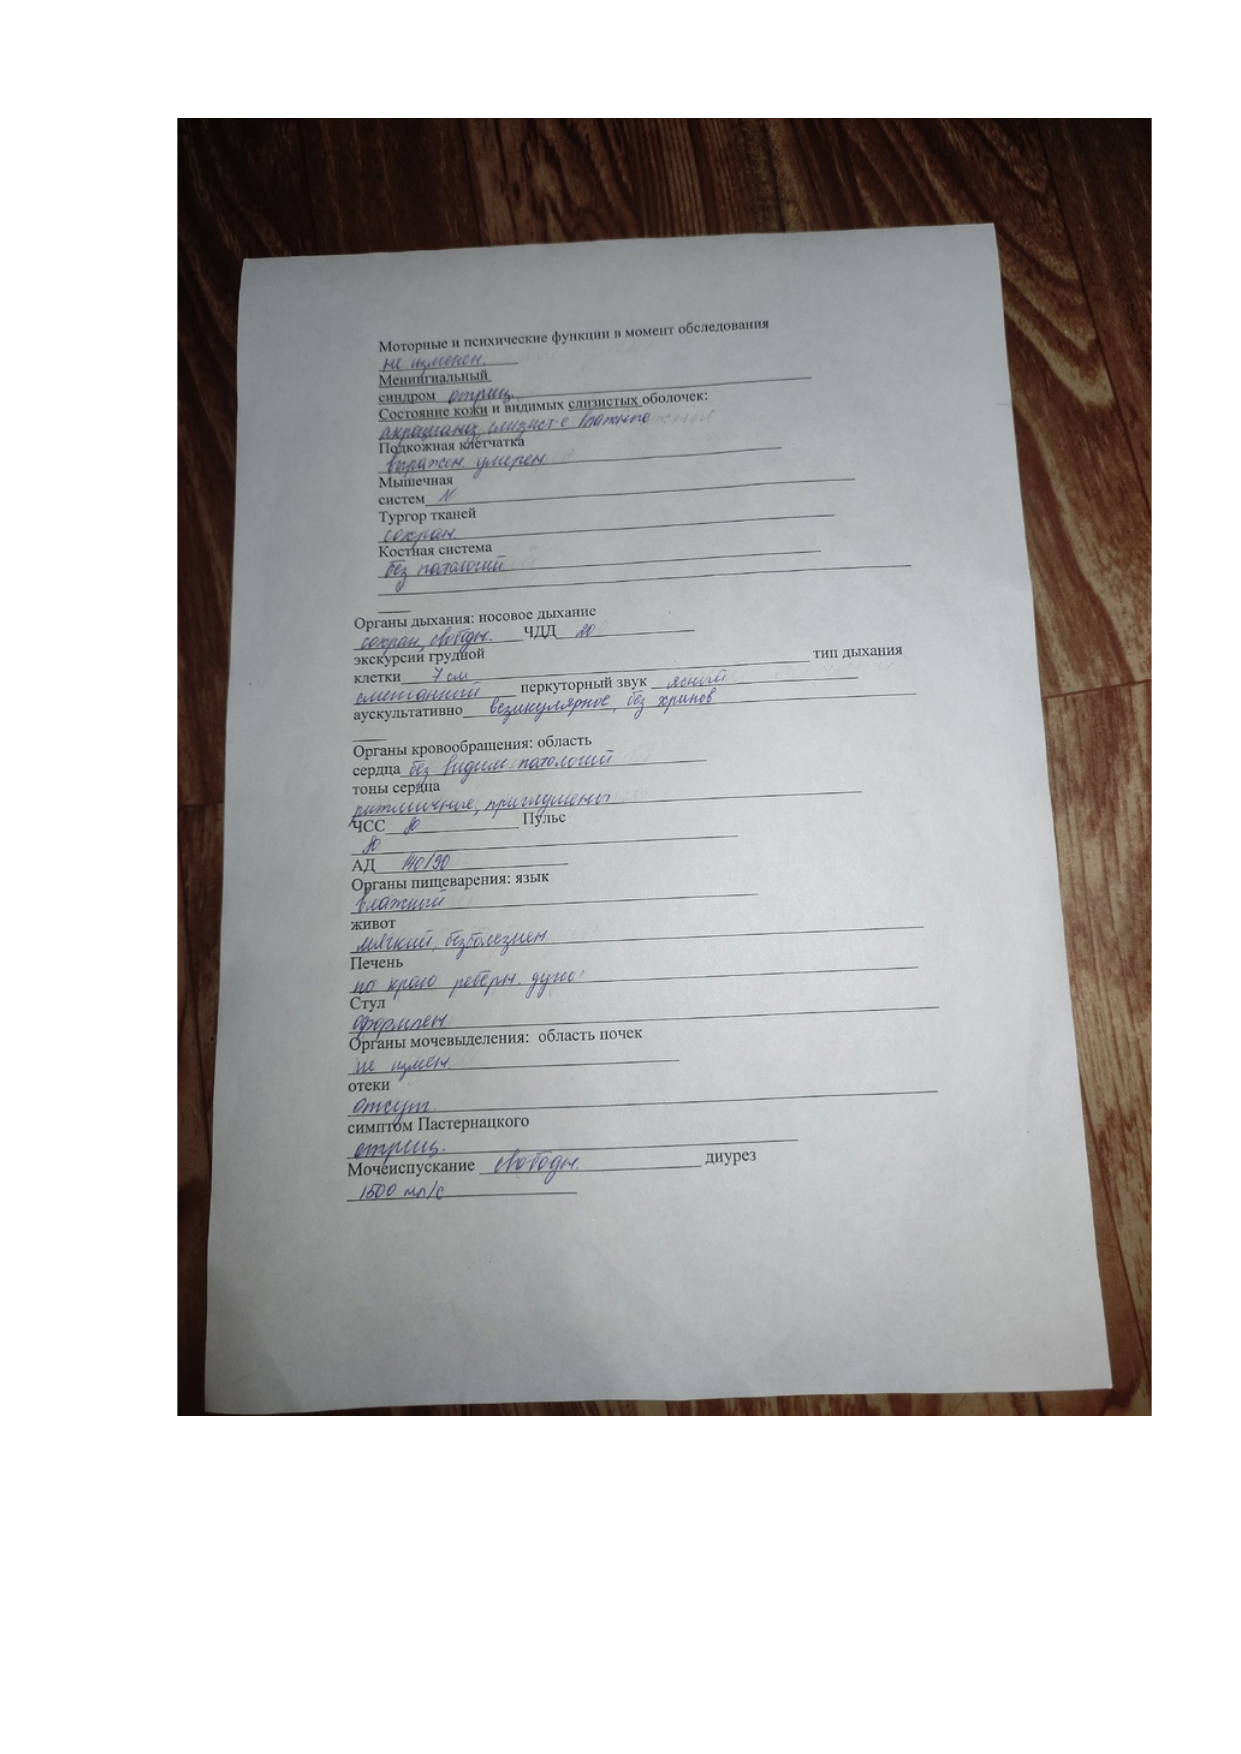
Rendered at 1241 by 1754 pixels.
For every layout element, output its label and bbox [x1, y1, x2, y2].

picture [177, 118, 1152, 1416]
